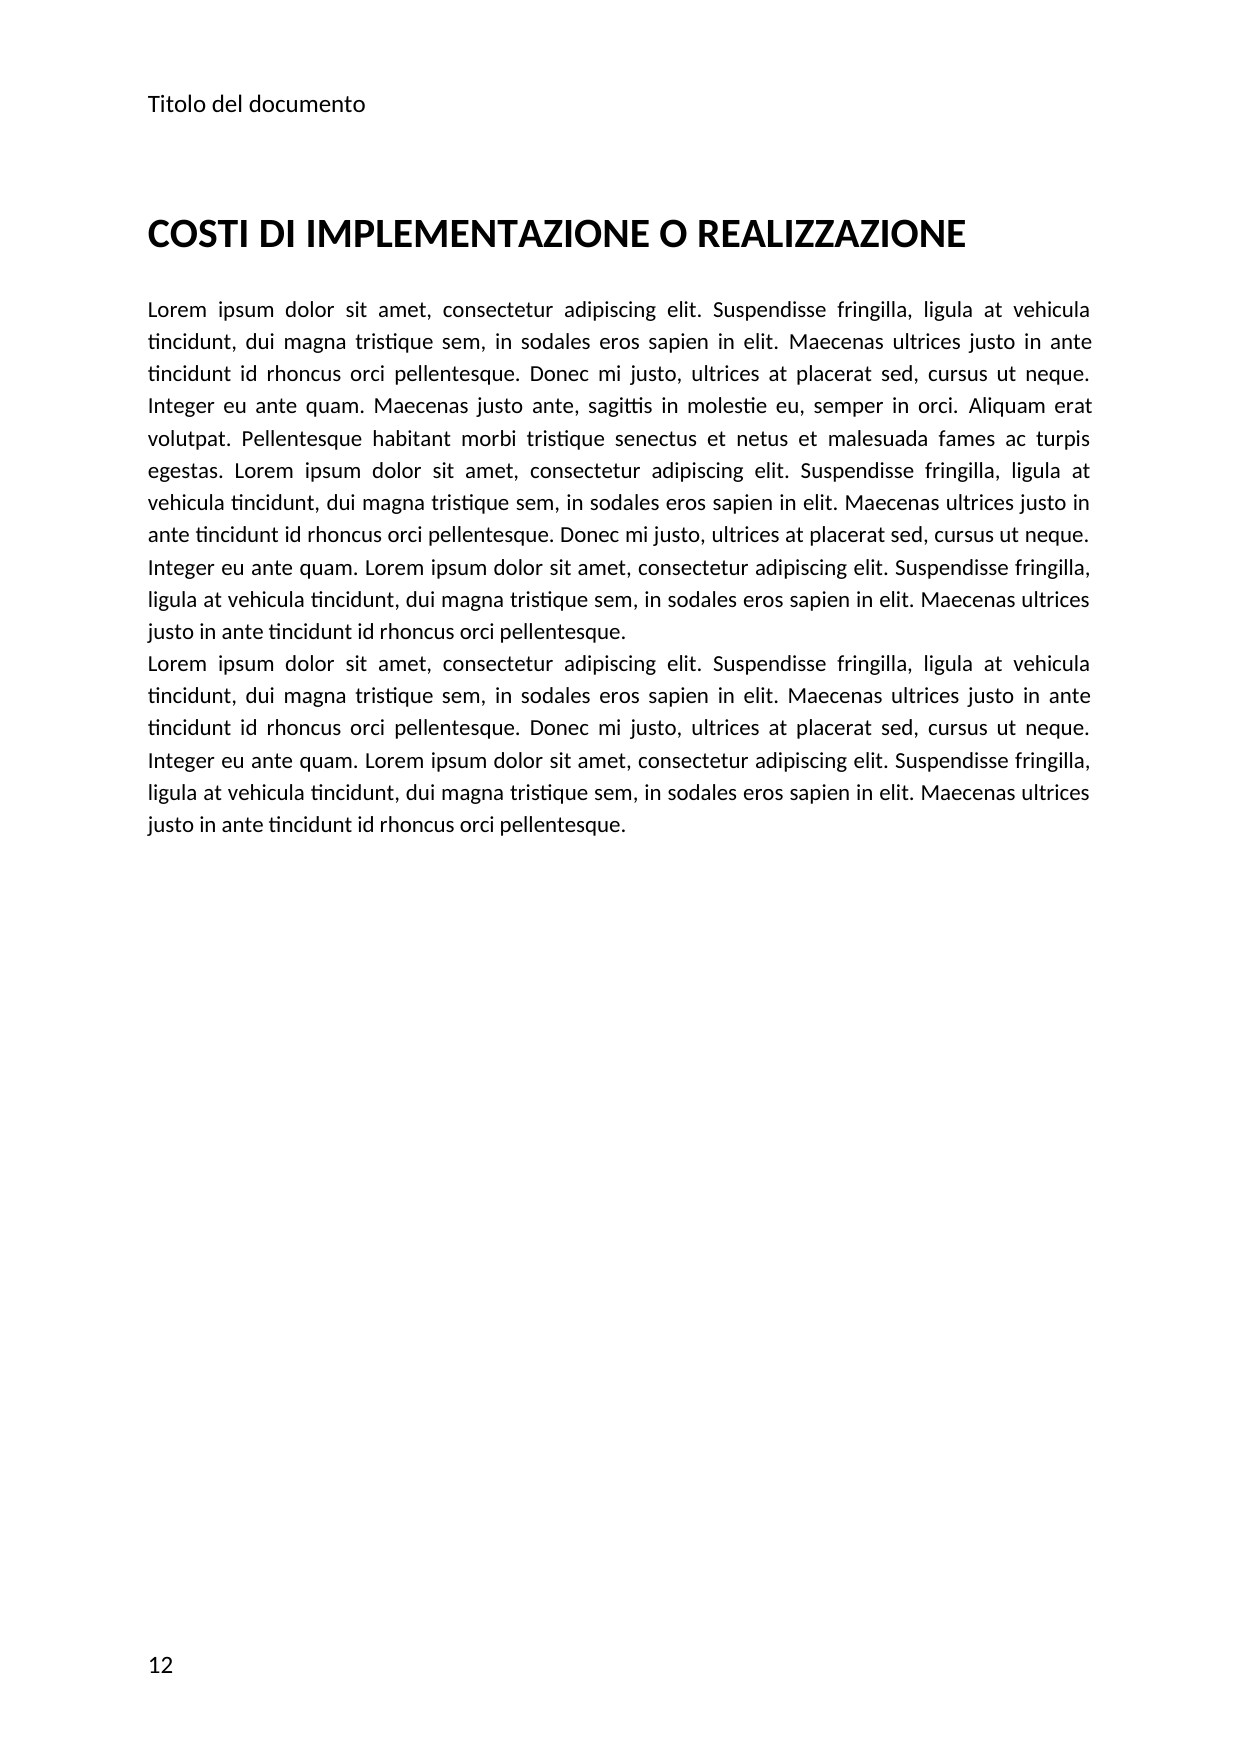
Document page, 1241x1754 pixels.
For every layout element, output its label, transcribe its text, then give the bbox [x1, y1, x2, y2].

text Lorem ipsum dolor sit amet, consectetur adipiscing elit. Suspendisse fringilla, ligula at vehicula tincidunt, dui magna tristique sem, in sodales eros sapien in elit. Maecenas ultrices justo in ante tincidunt id rhoncus orci pellentesque. Donec mi justo, ultrices at placerat sed, cursus ut neque. Integer eu ante quam. Lorem ipsum dolor sit amet, consectetur adipiscing elit. Suspendisse fringilla, ligula at vehicula tincidunt, dui magna tristique sem, in sodales eros sapien in elit. Maecenas ultrices justo in ante tincidunt id rhoncus orci pellentesque. [148, 649, 1092, 838]
text Lorem ipsum dolor sit amet, consectetur adipiscing elit. Suspendisse fringilla, ligula at vehicula tincidunt, dui magna tristique sem, in sodales eros sapien in elit. Maecenas ultrices justo in ante tincidunt id rhoncus orci pellentesque. Donec mi justo, ultrices at placerat sed, cursus ut neque. Integer eu ante quam. Maecenas justo ante, sagittis in molestie eu, semper in orci. Aliquam erat volutpat. Pellentesque habitant morbi tristique senectus et netus et malesuada fames ac turpis egestas. Lorem ipsum dolor sit amet, consectetur adipiscing elit. Suspendisse fringilla, ligula at vehicula tincidunt, dui magna tristique sem, in sodales eros sapien in elit. Maecenas ultrices justo in ante tincidunt id rhoncus orci pellentesque. Donec mi justo, ultrices at placerat sed, cursus ut neque. Integer eu ante quam. Lorem ipsum dolor sit amet, consectetur adipiscing elit. Suspendisse fringilla, ligula at vehicula tincidunt, dui magna tristique sem, in sodales eros sapien in elit. Maecenas ultrices justo in ante tincidunt id rhoncus orci pellentesque. [148, 295, 1092, 645]
subtitle COSTI DI IMPLEMENTAZIONE O REALIZZAZIONE [148, 207, 1092, 258]
